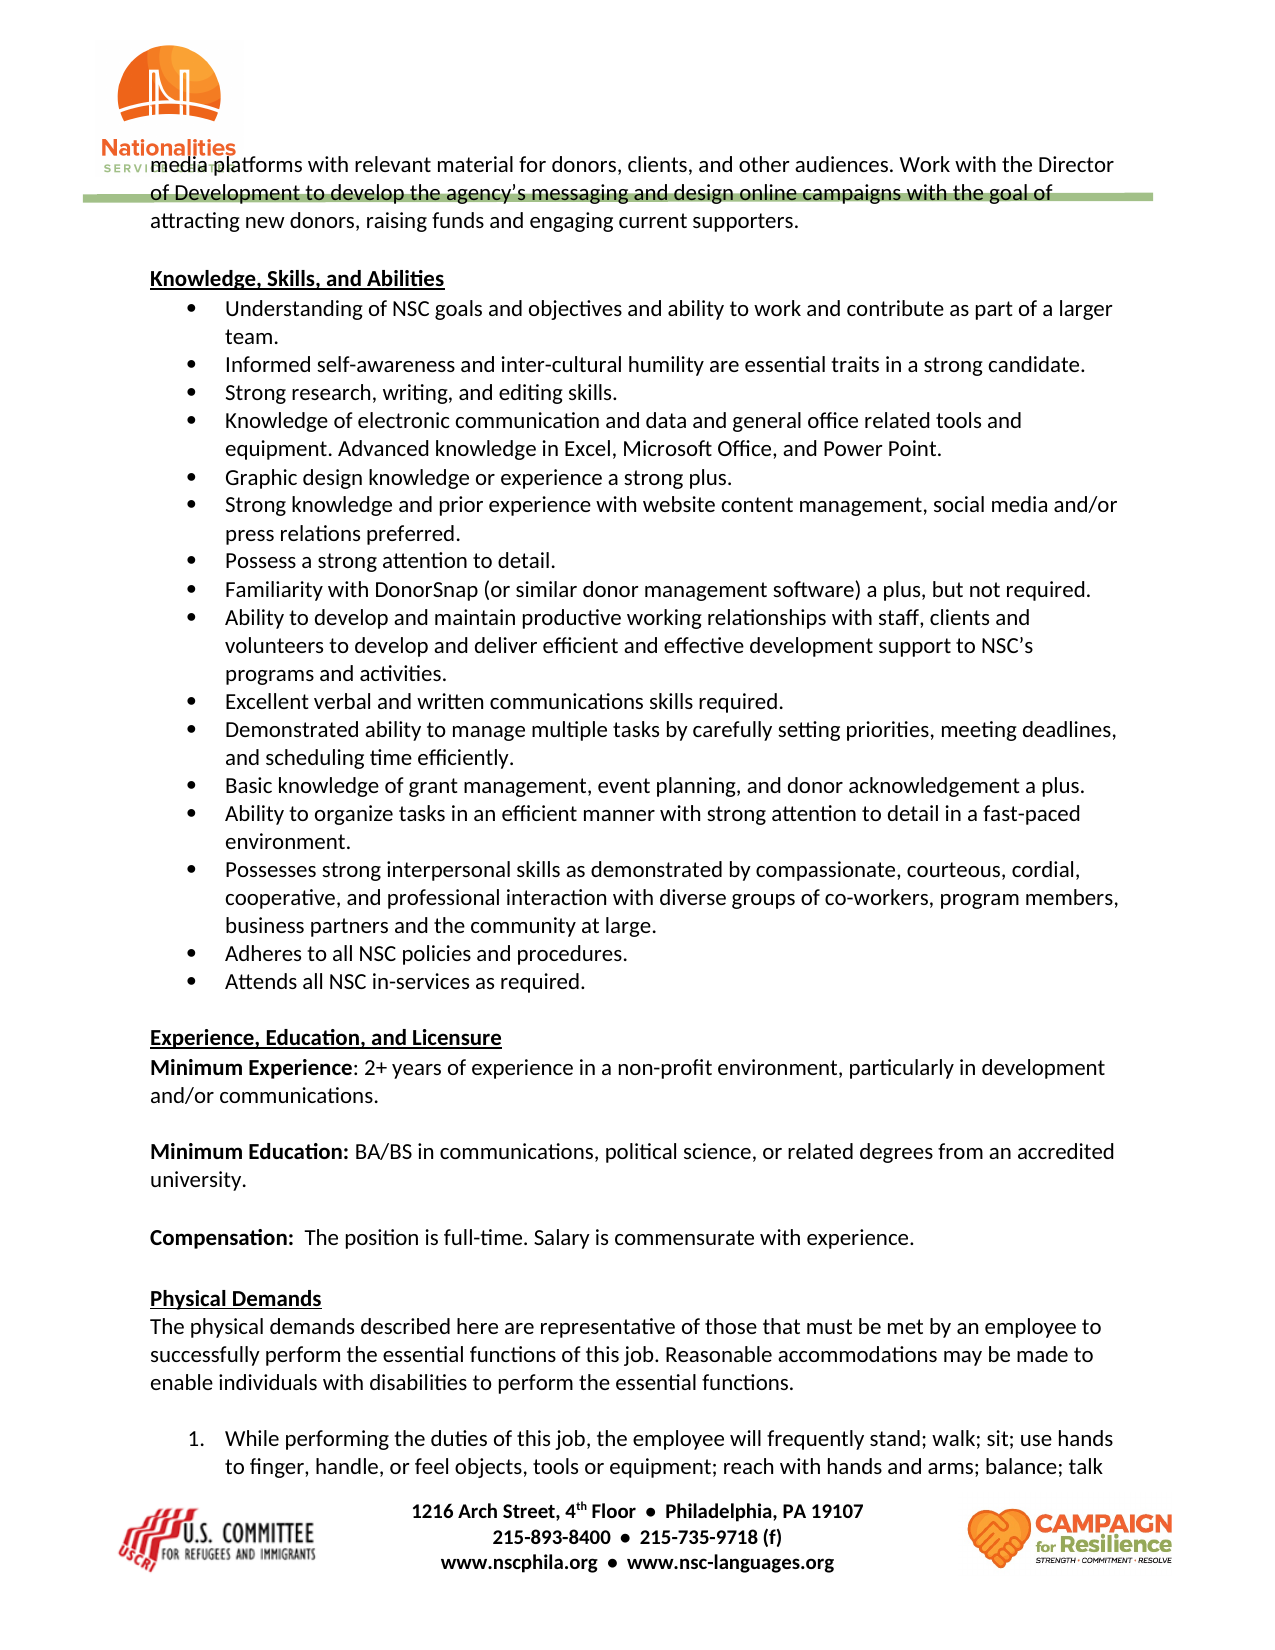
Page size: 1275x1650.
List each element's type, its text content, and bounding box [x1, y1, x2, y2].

picture [112, 1498, 322, 1578]
list Excellent verbal and written communications skills required. [187, 687, 1125, 715]
list Ability to develop and maintain productive working relationships with staff, clients and volunteers to develop and deliver efficient and effective development support to NSC’s programs and activities. [187, 603, 1125, 687]
text Minimum Experience: 2+ years of experience in a non-profit environment, particularly in development and/or communications. [150, 1053, 1125, 1109]
list Strong knowledge and prior experience with website content management, social media and/or press relations preferred. [187, 491, 1125, 547]
list Possesses strong interpersonal skills as demonstrated by compassionate, courteous, cordial, cooperative, and professional interaction with diverse groups of co-workers, program members, business partners and the community at large. [187, 855, 1125, 939]
list Possess a strong attention to detail. [187, 547, 1125, 575]
list Adheres to all NSC policies and procedures. [187, 939, 1125, 967]
list Understanding of NSC goals and objectives and ability to work and contribute as part of a larger team. [187, 294, 1125, 351]
text Experience, Education, and Licensure [150, 1023, 1125, 1051]
text Physical Demands [150, 1284, 1125, 1312]
picture [957, 1492, 1172, 1576]
text Knowledge, Skills, and Abilities [150, 264, 1125, 292]
list Demonstrated ability to manage multiple tasks by carefully setting priorities, meeting deadlines, and scheduling time efficiently. [187, 715, 1125, 771]
text Compensation: The position is full-time. Salary is commensurate with experience. [150, 1223, 1125, 1252]
list Knowledge of electronic communication and data and general office related tools and equipment. Advanced knowledge in Excel, Microsoft Office, and Power Point. [187, 407, 1125, 463]
list Ability to organize tasks in an efficient manner with strong attention to detail in a fast-paced environment. [187, 799, 1125, 855]
list Attends all NSC in-services as required. [187, 967, 1125, 995]
list While performing the duties of this job, the employee will frequently stand; walk; sit; use hands to finger, handle, or feel objects, tools or equipment; reach with hands and arms; balance; talk [187, 1424, 1125, 1480]
list Graphic design knowledge or experience a strong plus. [187, 463, 1125, 491]
list Informed self-awareness and inter-cultural humility are essential traits in a strong candidate. [187, 351, 1125, 378]
list Strong research, writing, and editing skills. [187, 378, 1125, 407]
list Familiarity with DonorSnap (or similar donor management software) a plus, but not required. [187, 575, 1125, 603]
text The physical demands described here are representative of those that must be met by an employee to successfully perform the essential functions of this job. Reasonable accommodations may be made to enable individuals with disabilities to perform the essential functions. [150, 1312, 1125, 1396]
list Basic knowledge of grant management, event planning, and donor acknowledgement a plus. [187, 771, 1125, 799]
text Minimum Education: BA/BS in communications, political science, or related degrees from an accredited university. [150, 1137, 1125, 1193]
picture [95, 40, 244, 177]
